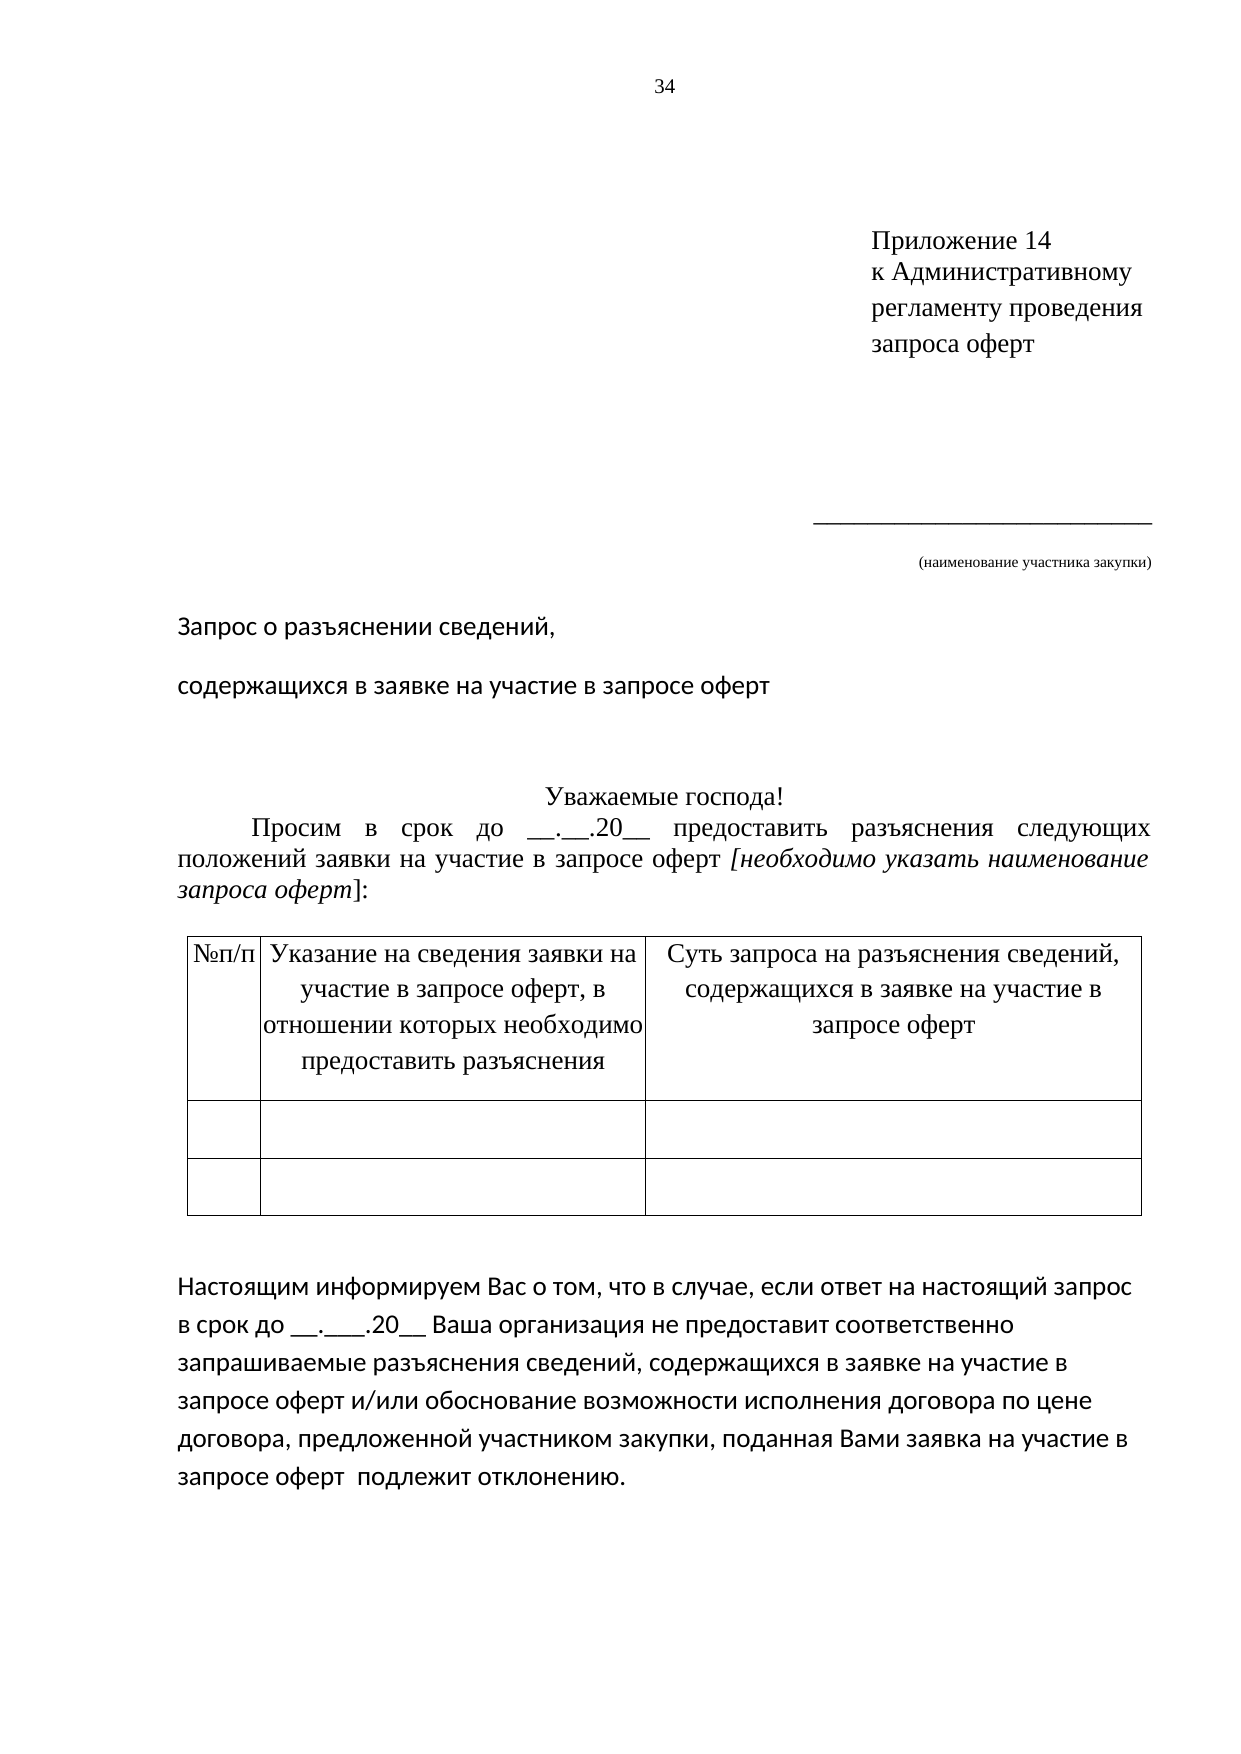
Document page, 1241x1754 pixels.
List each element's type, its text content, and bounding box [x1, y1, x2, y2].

text Приложение 14 [871, 224, 1152, 255]
table_cell [646, 1159, 1141, 1215]
table_header Суть запроса на разъяснения сведений, содержащихся в заявке на участие в запросе оферт [646, 937, 1141, 1100]
table_cell [261, 1159, 645, 1215]
text _________________________ [177, 496, 1152, 528]
table_header Указание на сведения заявки на участие в запросе оферт, в отношении которых необходимо предоставить разъяснения [261, 937, 645, 1100]
table_cell [646, 1101, 1141, 1157]
text к Административному регламенту проведения запроса оферт [871, 255, 1152, 358]
table_header №п/п [188, 937, 260, 1100]
text Уважаемые господа! [177, 780, 1152, 811]
text (наименование участника закупки) [177, 553, 1152, 584]
text Просим в срок до __.__.20__ предоставить разъяснения следующих положений заявки на участие в запросе оферт [необходимо указать наименование запроса оферт]: [177, 811, 1152, 905]
table_cell [188, 1101, 260, 1157]
table_cell [188, 1159, 260, 1215]
table_cell [261, 1101, 645, 1157]
